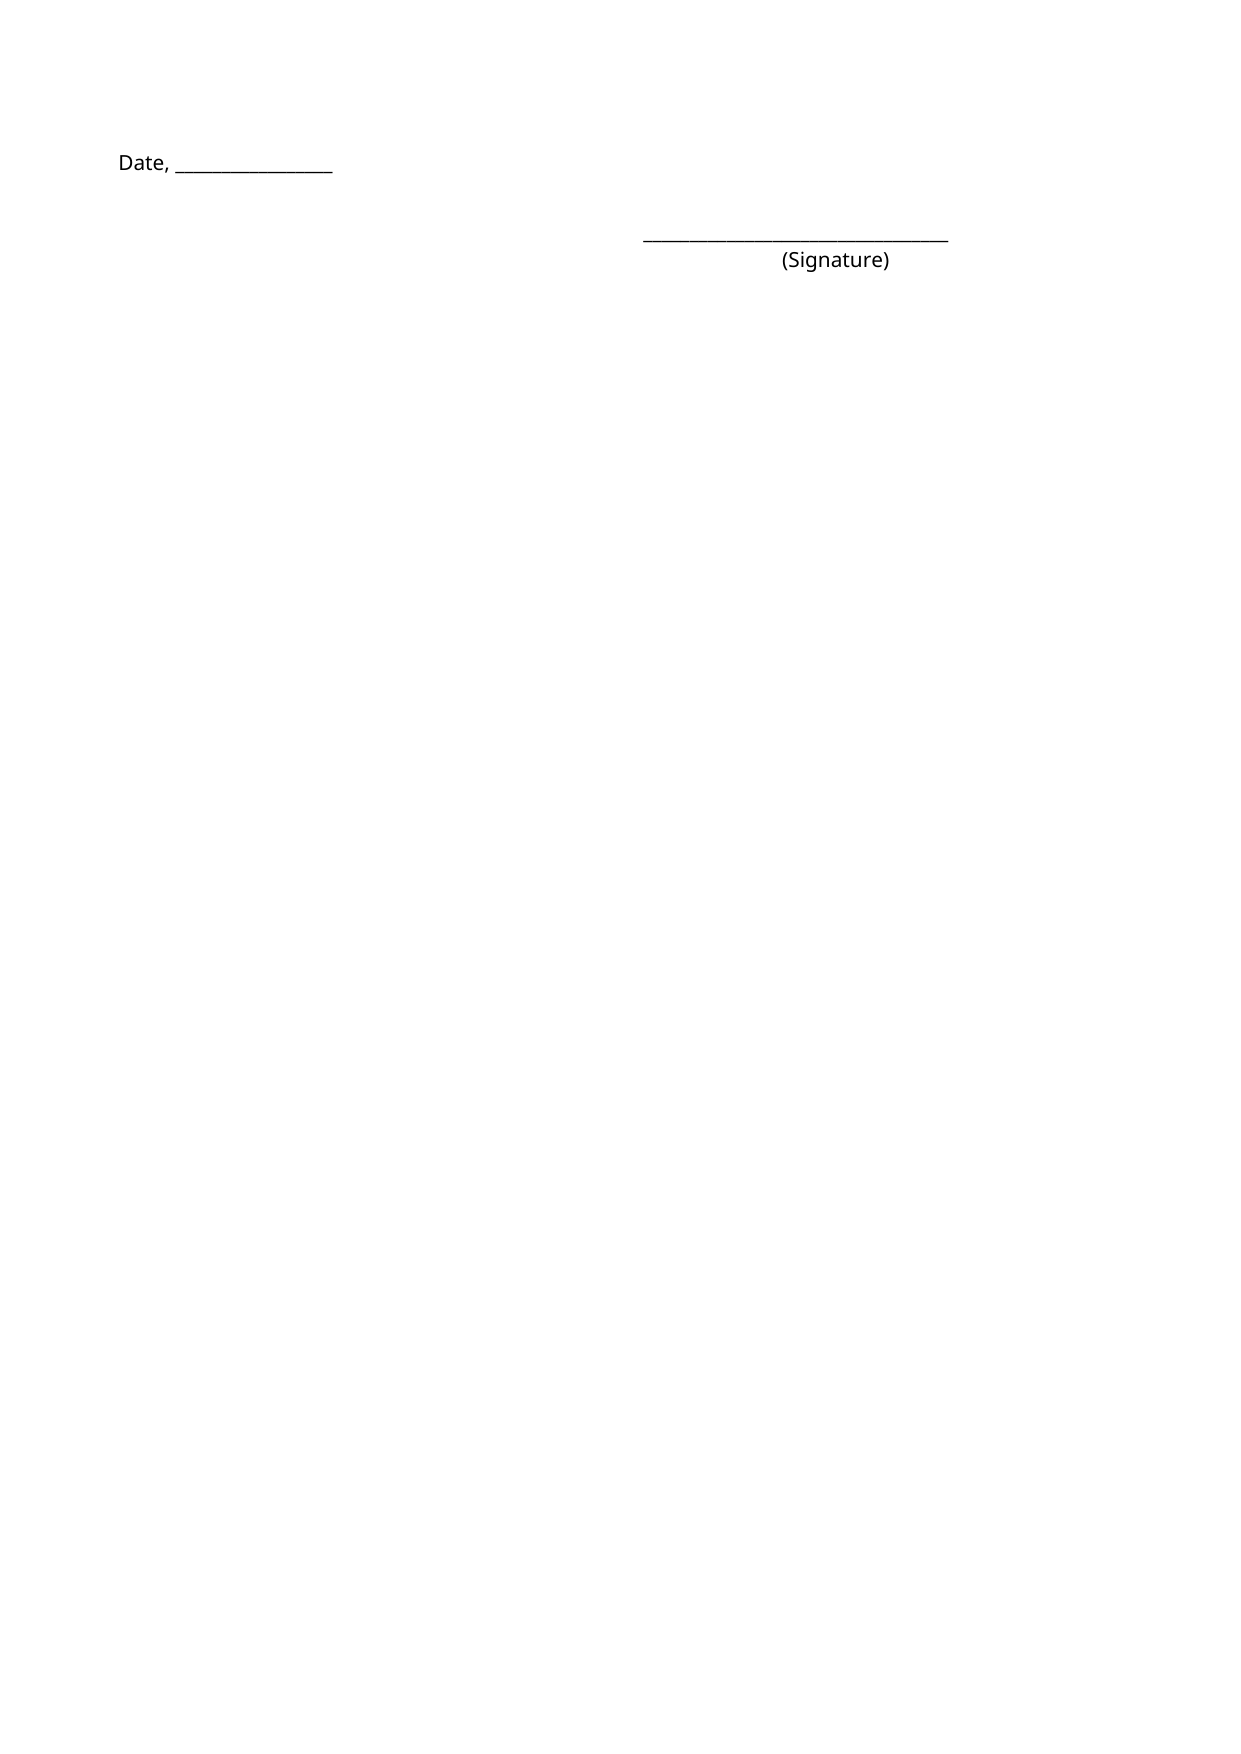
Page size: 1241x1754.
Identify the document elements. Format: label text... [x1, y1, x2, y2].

text (Signature) [118, 245, 1122, 274]
text _________________________________ [643, 217, 1122, 245]
text Date, _________________ [118, 148, 1122, 176]
